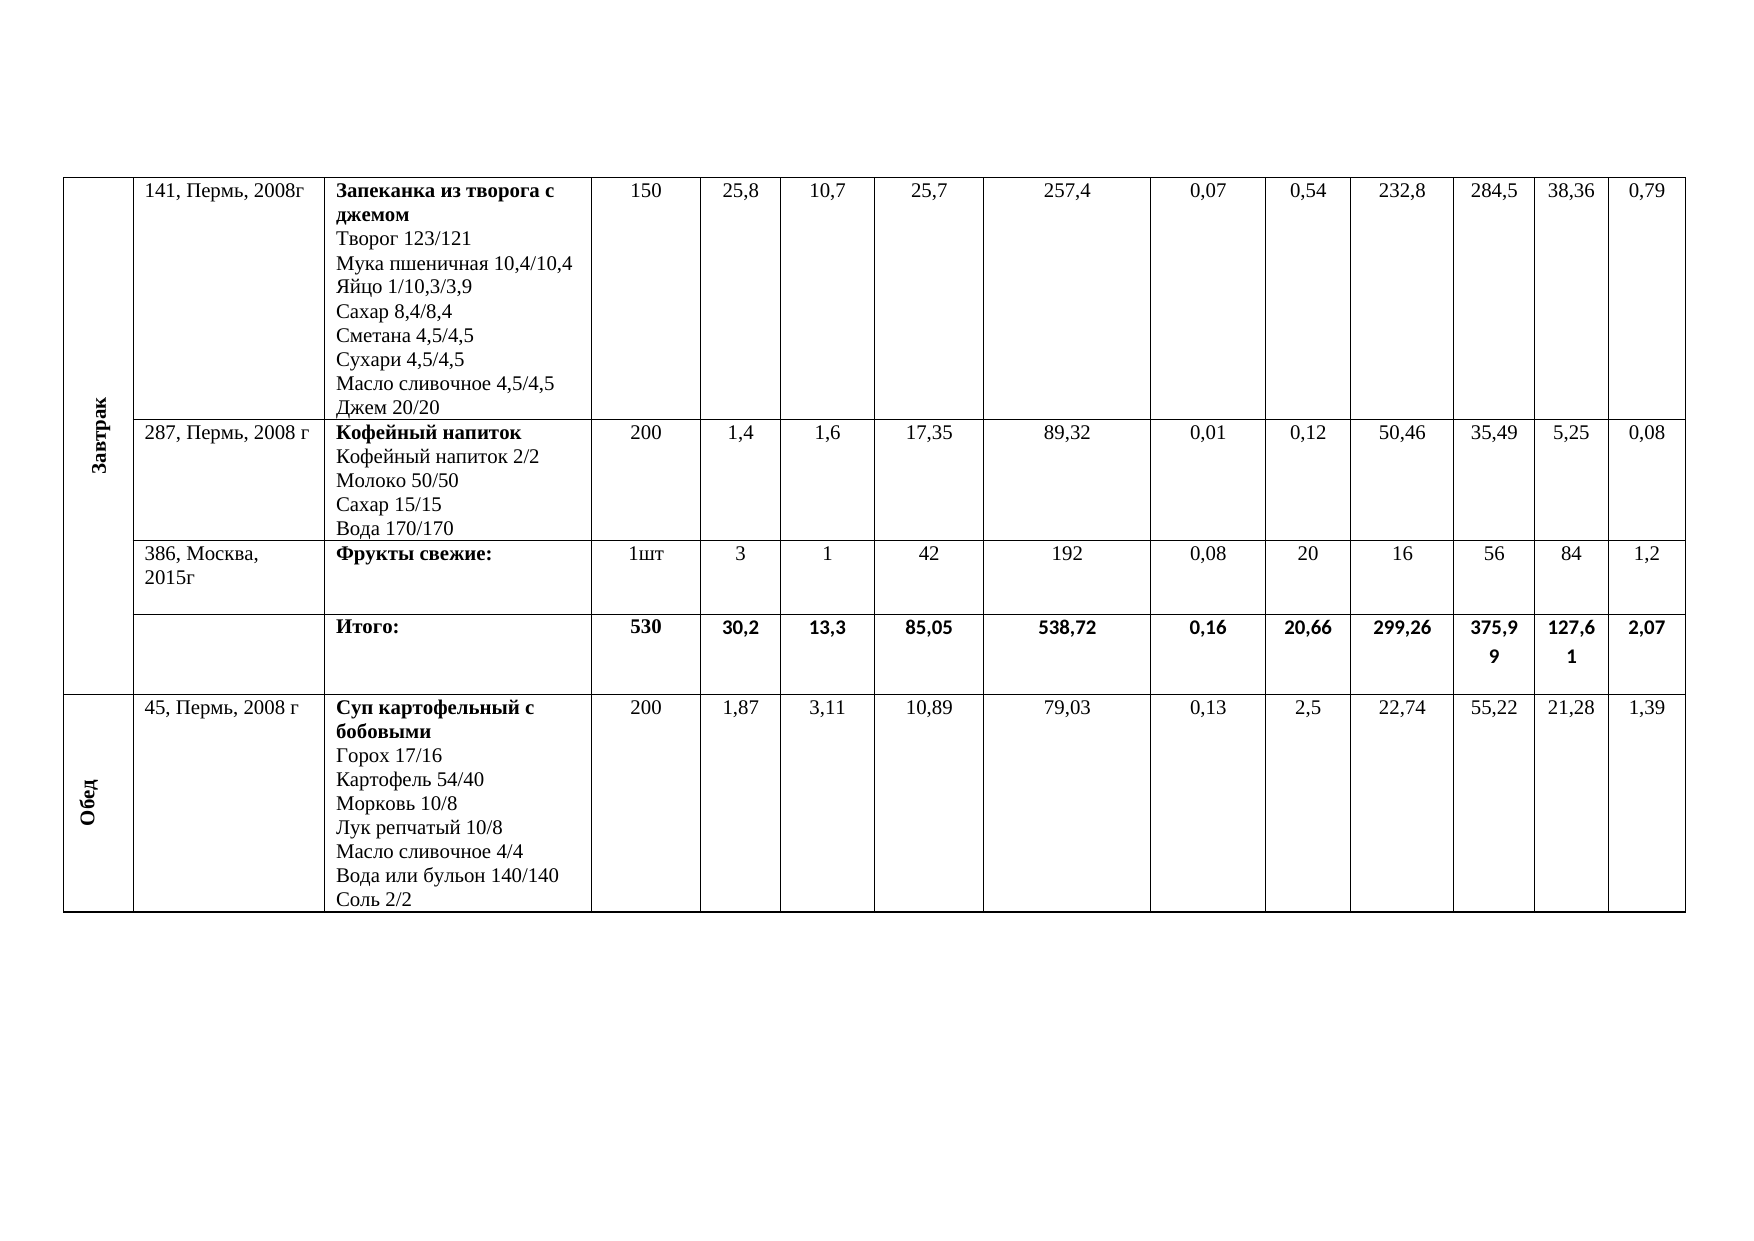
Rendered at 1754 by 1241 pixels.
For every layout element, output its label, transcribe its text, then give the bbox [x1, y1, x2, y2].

table_cell 375,99 [1454, 615, 1534, 694]
table_cell Обед [64, 695, 133, 911]
table_cell 1шт [592, 541, 700, 613]
table_cell 232,8 [1351, 178, 1453, 419]
table_cell 89,32 [984, 420, 1150, 540]
table_cell 38,36 [1535, 178, 1608, 419]
table_cell 10,7 [781, 178, 874, 419]
table_cell 127,61 [1535, 615, 1608, 694]
table_cell 1,87 [701, 695, 780, 911]
table_cell Запеканка из творога с джемом Творог 123/121 Мука пшеничная 10,4/10,4 Яйцо 1/10,3/3,9 Сахар 8,4/8,4 Сметана 4,5/4,5 Сухари 4,5/4,5 Масло сливочное 4,5/4,5 Джем 20/20 [325, 178, 591, 419]
table_cell 20 [1266, 541, 1350, 613]
table_cell 200 [592, 420, 700, 540]
table_cell 21,28 [1535, 695, 1608, 911]
table_cell 0,16 [1151, 615, 1265, 694]
table_cell Суп картофельный с бобовыми Горох 17/16 Картофель 54/40 Морковь 10/8 Лук репчатый 10/8 Масло сливочное 4/4 Вода или бульон 140/140 Соль 2/2 [325, 695, 591, 911]
table_cell Фрукты свежие: [325, 541, 591, 613]
table_cell 85,05 [875, 615, 983, 694]
table_cell 5,25 [1535, 420, 1608, 540]
table_cell 84 [1535, 541, 1608, 613]
table_cell 2,5 [1266, 695, 1350, 911]
table_cell 287, Пермь, 2008 г [134, 420, 324, 540]
table_cell 386, Москва, 2015г [134, 541, 324, 613]
table_cell Итого: [325, 615, 591, 694]
table_cell 0,13 [1151, 695, 1265, 911]
table_cell 22,74 [1351, 695, 1453, 911]
table_cell 13,3 [781, 615, 874, 694]
table_cell 0,79 [1609, 178, 1685, 419]
table_cell 1,2 [1609, 541, 1685, 613]
table_cell [134, 615, 324, 694]
table_cell 20,66 [1266, 615, 1350, 694]
table_cell 30,2 [701, 615, 780, 694]
table_cell 45, Пермь, 2008 г [134, 695, 324, 911]
table_cell 79,03 [984, 695, 1150, 911]
table_cell 0,12 [1266, 420, 1350, 540]
table_cell 2,07 [1609, 615, 1685, 694]
table_cell 141, Пермь, 2008г [134, 178, 324, 419]
table_cell 16 [1351, 541, 1453, 613]
table_cell 25,7 [875, 178, 983, 419]
table_cell 0,08 [1151, 541, 1265, 613]
table_cell 50,46 [1351, 420, 1453, 540]
table_cell 0,54 [1266, 178, 1350, 419]
table_cell 3,11 [781, 695, 874, 911]
table_cell 200 [592, 695, 700, 911]
table_cell 530 [592, 615, 700, 694]
table_cell Кофейный напиток Кофейный напиток 2/2 Молоко 50/50 Сахар 15/15 Вода 170/170 [325, 420, 591, 540]
table_cell 17,35 [875, 420, 983, 540]
table_cell 192 [984, 541, 1150, 613]
table_cell 538,72 [984, 615, 1150, 694]
table_cell 1 [781, 541, 874, 613]
table_cell 1,4 [701, 420, 780, 540]
table_cell 0,01 [1151, 420, 1265, 540]
table_cell 56 [1454, 541, 1534, 613]
table_cell 0,08 [1609, 420, 1685, 540]
table_cell 299,26 [1351, 615, 1453, 694]
table_cell 35,49 [1454, 420, 1534, 540]
table_cell 1,39 [1609, 695, 1685, 911]
table_cell 257,4 [984, 178, 1150, 419]
table_cell 1,6 [781, 420, 874, 540]
table_cell 0,07 [1151, 178, 1265, 419]
table_cell 284,5 [1454, 178, 1534, 419]
table_cell 3 [701, 541, 780, 613]
table_cell 55,22 [1454, 695, 1534, 911]
table_cell 10,89 [875, 695, 983, 911]
table_cell 25,8 [701, 178, 780, 419]
table_cell 42 [875, 541, 983, 613]
table_cell 150 [592, 178, 700, 419]
table_cell Завтрак [64, 178, 133, 694]
